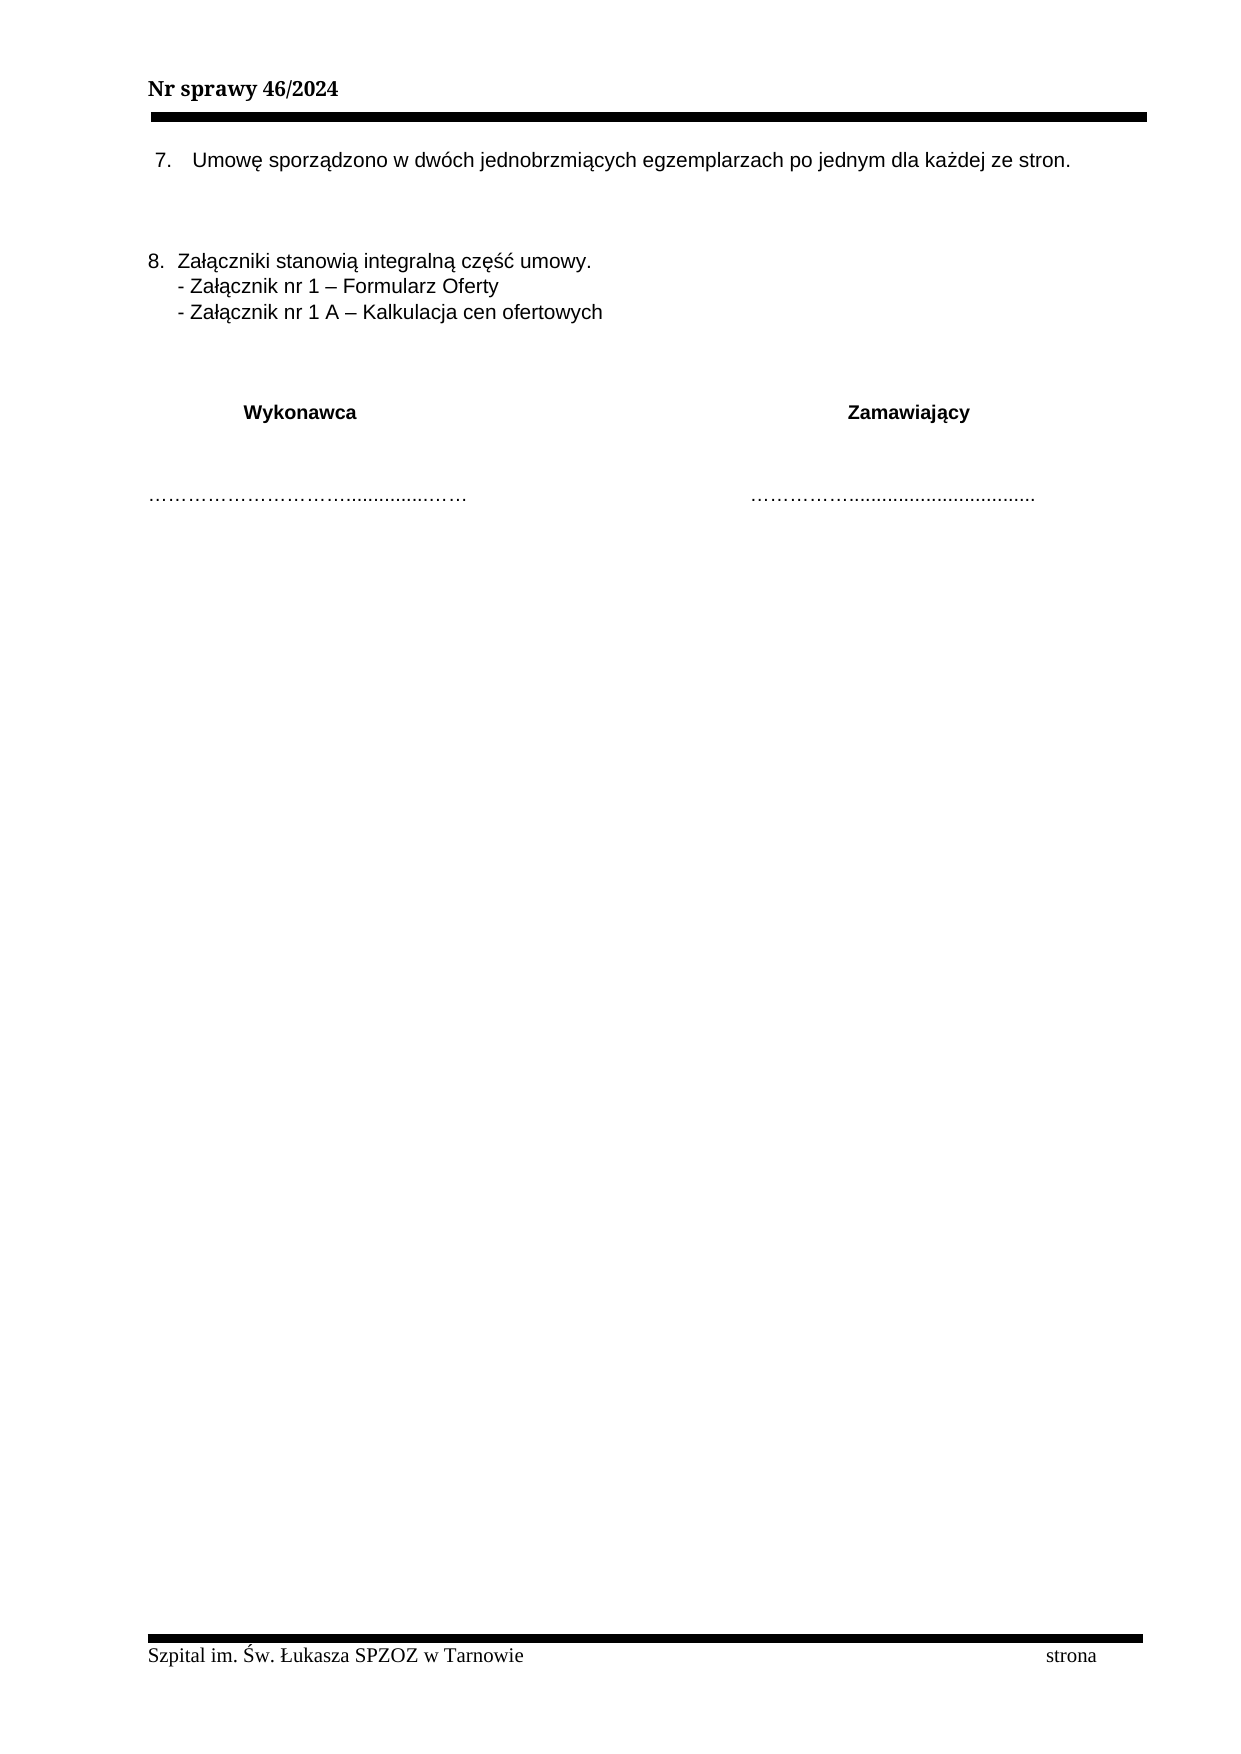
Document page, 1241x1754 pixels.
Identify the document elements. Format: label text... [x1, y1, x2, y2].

list Umowę sporządzono w dwóch jednobrzmiących egzemplarzach po jednym dla każdej ze stron. [154, 148, 1092, 172]
text Wykonawca Zamawiający [148, 401, 1092, 423]
list Załączniki stanowią integralną część umowy. [148, 249, 1092, 273]
text - Załącznik nr 1 – Formularz Oferty [177, 274, 1092, 298]
text - Załącznik nr 1 A – Kalkulacja cen ofertowych [177, 299, 1092, 323]
text …………………………...............…… …………….................................. [148, 483, 1092, 506]
